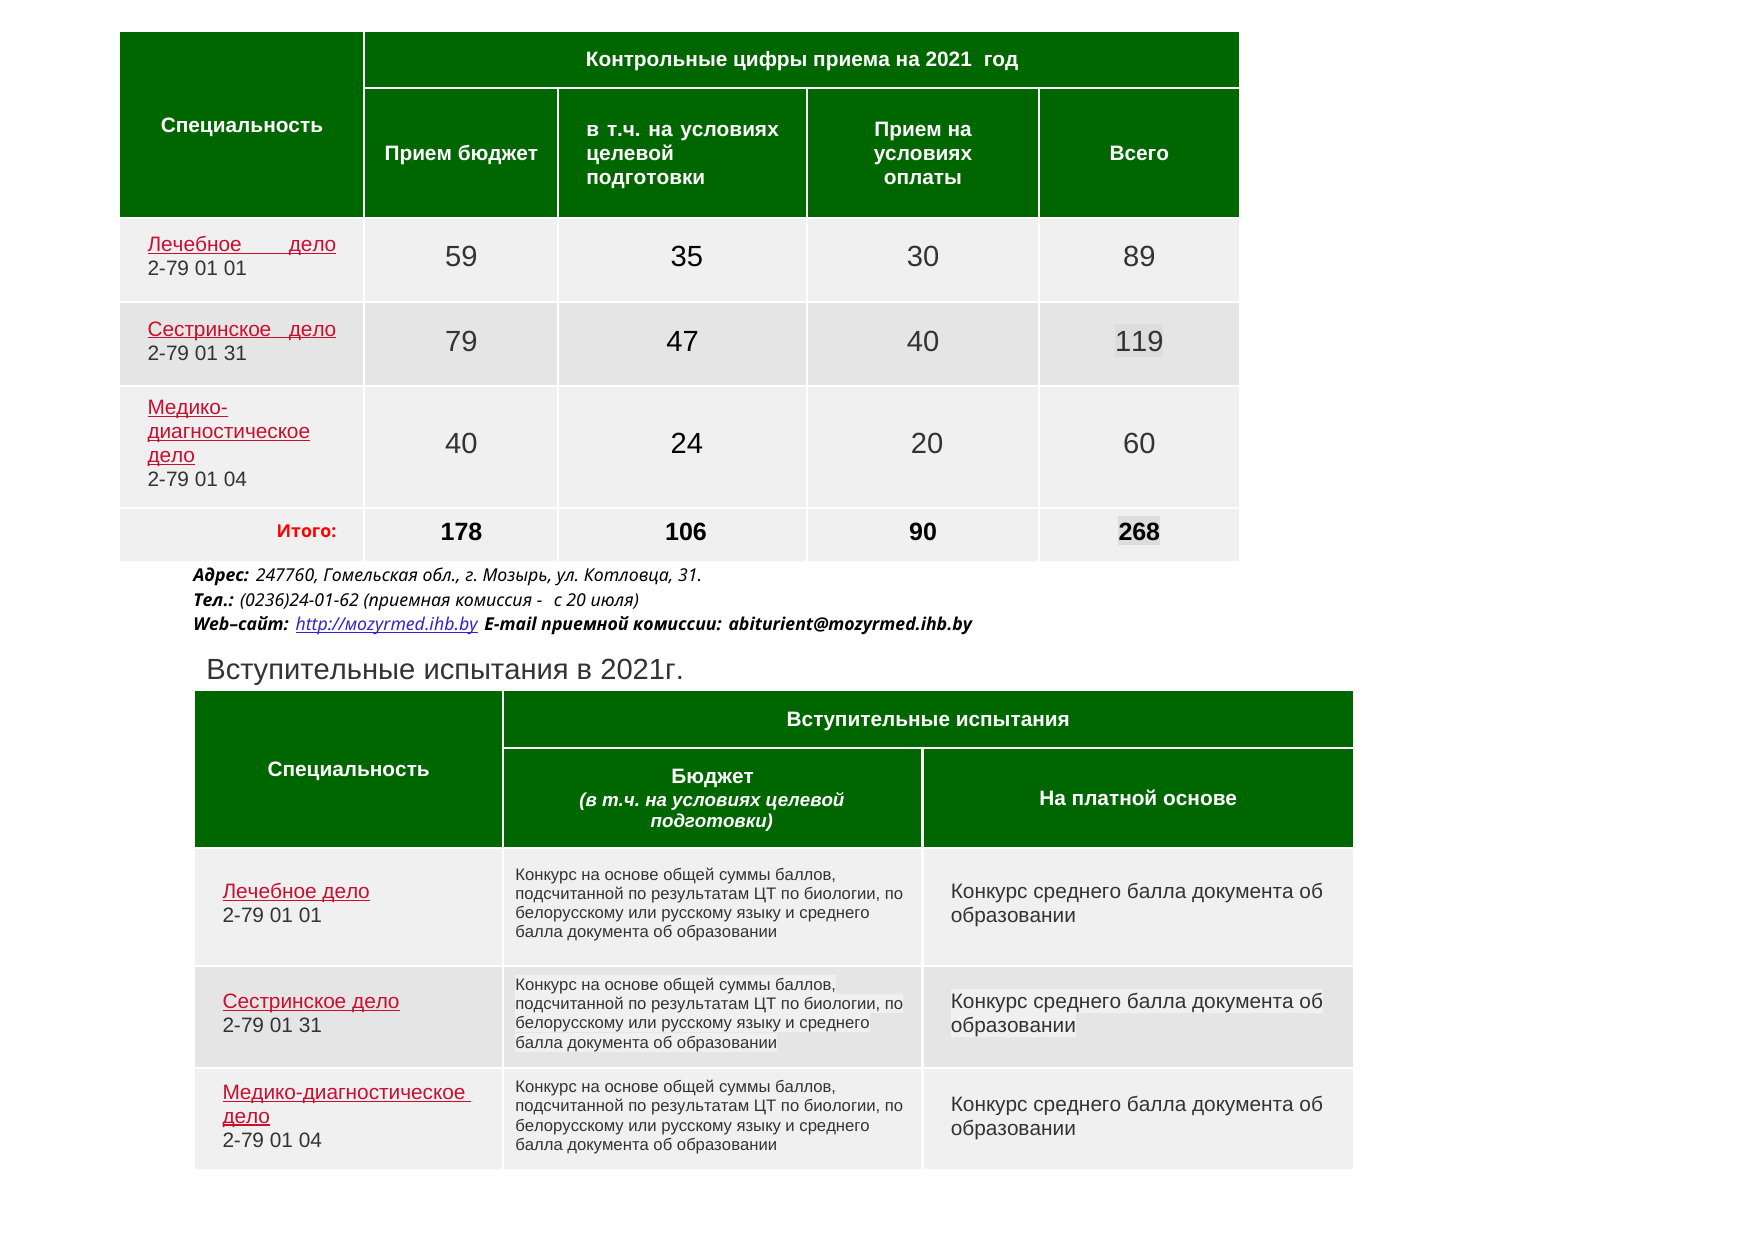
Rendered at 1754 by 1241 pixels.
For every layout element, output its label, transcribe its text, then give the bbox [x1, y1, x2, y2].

table_cell Конкурс среднего балла документа об образовании [924, 967, 1353, 1067]
table_cell Бюджет (в т.ч. на условиях целевой подготовки) [504, 749, 921, 847]
table_cell 24 [559, 387, 806, 507]
table_cell 89 [1040, 219, 1239, 301]
table_cell 60 [1040, 387, 1239, 507]
table_cell Прием бюджет [365, 89, 557, 217]
table_cell 20 [808, 387, 1038, 507]
text Вступительные испытания в 2021г. [193, 635, 1636, 689]
table_cell Итого: [120, 509, 363, 561]
table_cell в т.ч. на условиях целевой подготовки [559, 89, 806, 217]
table_cell 59 [365, 219, 557, 301]
table_cell Медико-диагностическое дело 2-79 01 04 [195, 1069, 502, 1169]
table_cell 90 [808, 509, 1038, 561]
table_cell Конкурс на основе общей суммы баллов, подсчитанной по результатам ЦТ по биологии, по белорусскому или русскому языку и среднего балла документа об образовании [504, 967, 921, 1067]
table_cell 40 [365, 387, 557, 507]
table_cell 40 [808, 303, 1038, 385]
table_cell 35 [559, 219, 806, 301]
table_cell Конкурс среднего балла документа об образовании [924, 1069, 1353, 1169]
table_cell 178 [365, 509, 557, 561]
table_cell Медико-диагностическое дело 2-79 01 04 [120, 387, 363, 507]
table_cell 106 [559, 509, 806, 561]
table_header Контрольные цифры приема на 2021 год [365, 32, 1239, 87]
table_cell Лечебное дело 2-79 01 01 [195, 849, 502, 965]
table_header Специальность [120, 32, 363, 217]
table_cell 119 [1040, 303, 1239, 385]
table_cell Лечебное дело 2-79 01 01 [120, 219, 363, 301]
table_header Вступительные испытания [504, 691, 1353, 747]
table_cell Сестринское дело 2-79 01 31 [120, 303, 363, 385]
table_cell Конкурс на основе общей суммы баллов, подсчитанной по результатам ЦТ по биологии, по белорусскому или русскому языку и среднего балла документа об образовании [504, 849, 921, 965]
table_cell На платной основе [924, 749, 1353, 847]
table_cell Конкурс на основе общей суммы баллов, подсчитанной по результатам ЦТ по биологии, по белорусскому или русскому языку и среднего балла документа об образовании [504, 1069, 921, 1169]
table_header Специальность [195, 691, 502, 847]
table_cell Конкурс среднего балла документа об образовании [924, 849, 1353, 965]
table_cell Сестринское дело 2-79 01 31 [195, 967, 502, 1067]
table_cell 79 [365, 303, 557, 385]
table_cell 30 [808, 219, 1038, 301]
table_cell 47 [559, 303, 806, 385]
table_cell Всего [1040, 89, 1239, 217]
text Адрес: 247760, Гомельская обл., г. Мозырь, ул. Котловца, 31. Тел.: (0236)24-01-62 (приемная комиссия - с 20 июля) Web–сайт: http://мozyrmed.ihb.by E-mail приемной комиссии: abiturient@mozyrmed.ihb.by [193, 563, 1636, 635]
table_cell Прием на условиях оплаты [808, 89, 1038, 217]
table_cell 268 [1040, 509, 1239, 561]
